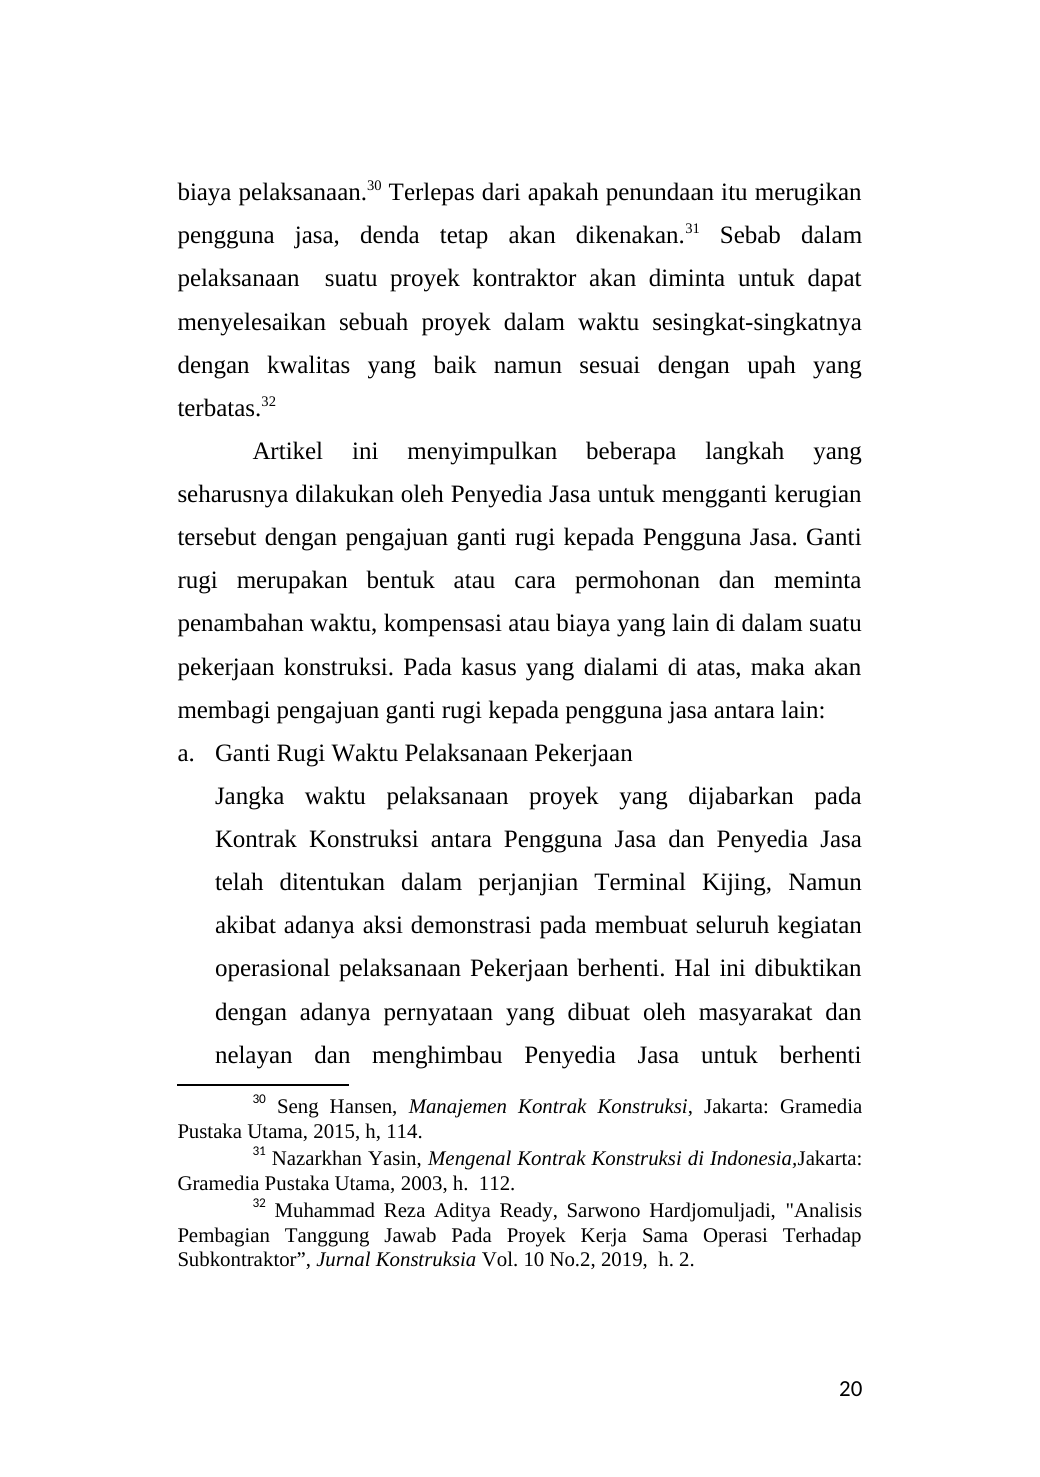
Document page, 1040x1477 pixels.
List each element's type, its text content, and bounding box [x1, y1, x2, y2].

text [177, 781, 862, 1068]
text Artikel ini menyimpulkan beberapa langkah yang seharusnya dilakukan oleh Penyedia Jasa untuk mengganti kerugian tersebut dengan pengajuan ganti rugi kepada Pengguna Jasa. Ganti rugi merupakan bentuk atau cara permohonan dan meminta penambahan waktu, kompensasi atau biaya yang lain di dalam suatu pekerjaan konstruksi. Pada kasus yang dialami di atas, maka akan membagi pengajuan ganti rugi kepada pengguna jasa antara lain: [177, 436, 862, 723]
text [177, 177, 862, 422]
list Ganti Rugi Waktu Pelaksanaan Pekerjaan [177, 738, 862, 767]
